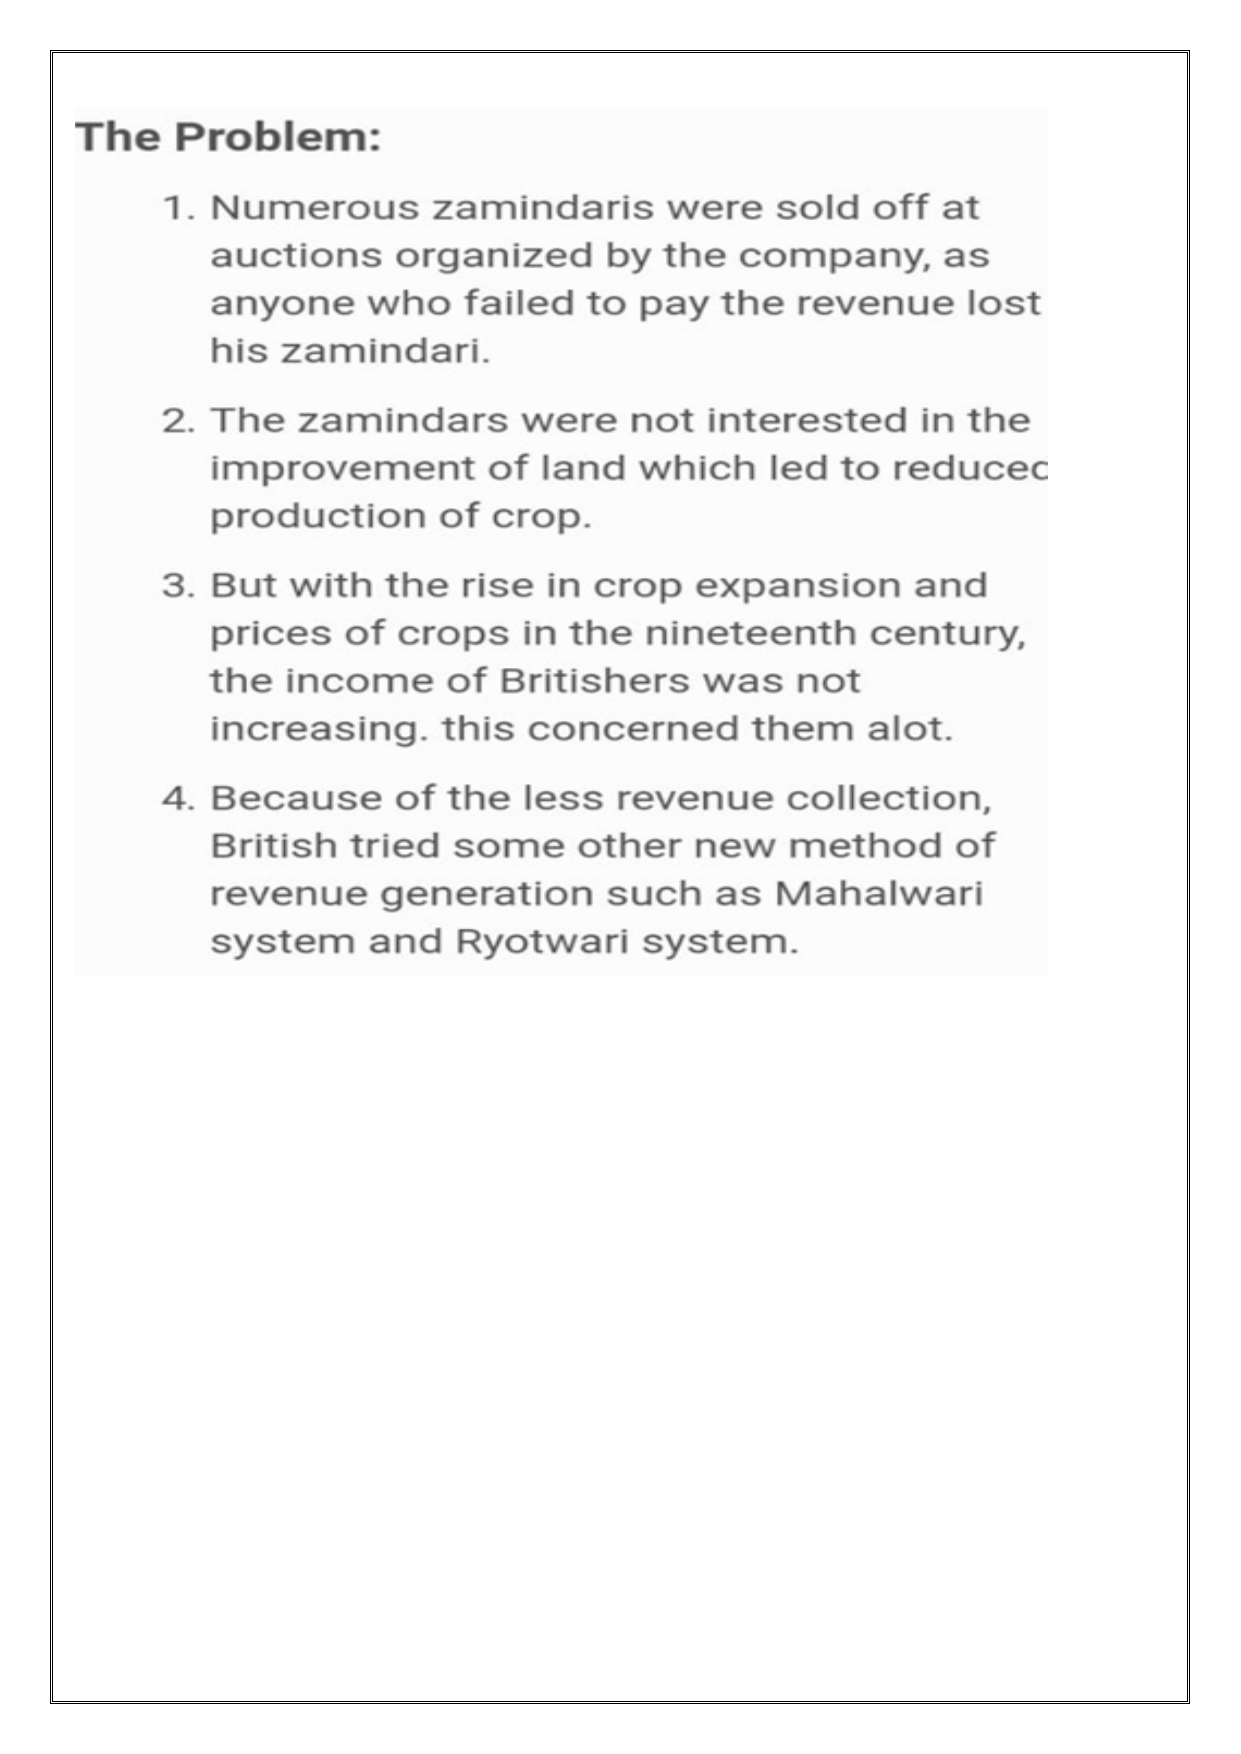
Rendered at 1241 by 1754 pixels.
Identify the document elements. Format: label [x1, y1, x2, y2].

picture [75, 107, 1048, 976]
